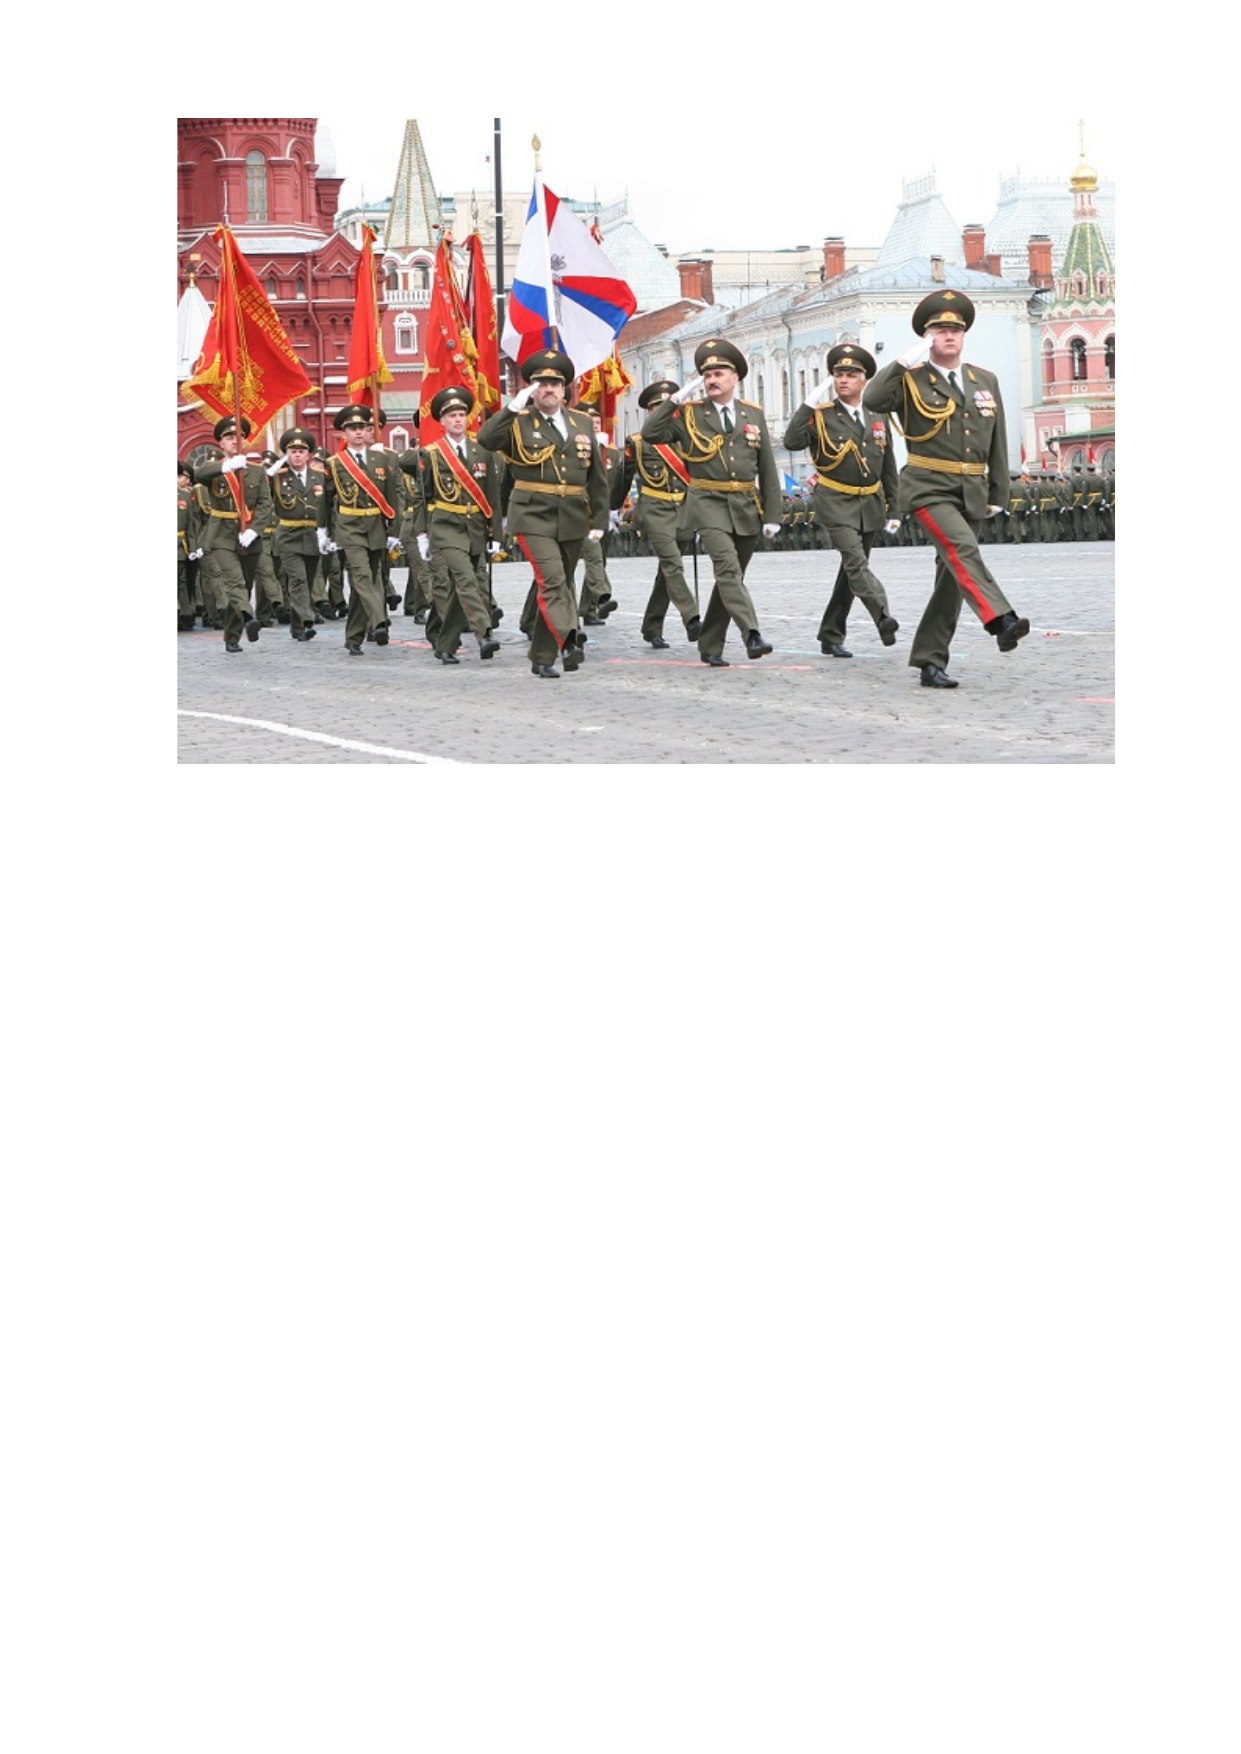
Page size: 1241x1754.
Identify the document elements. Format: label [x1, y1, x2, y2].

picture [177, 118, 1115, 764]
